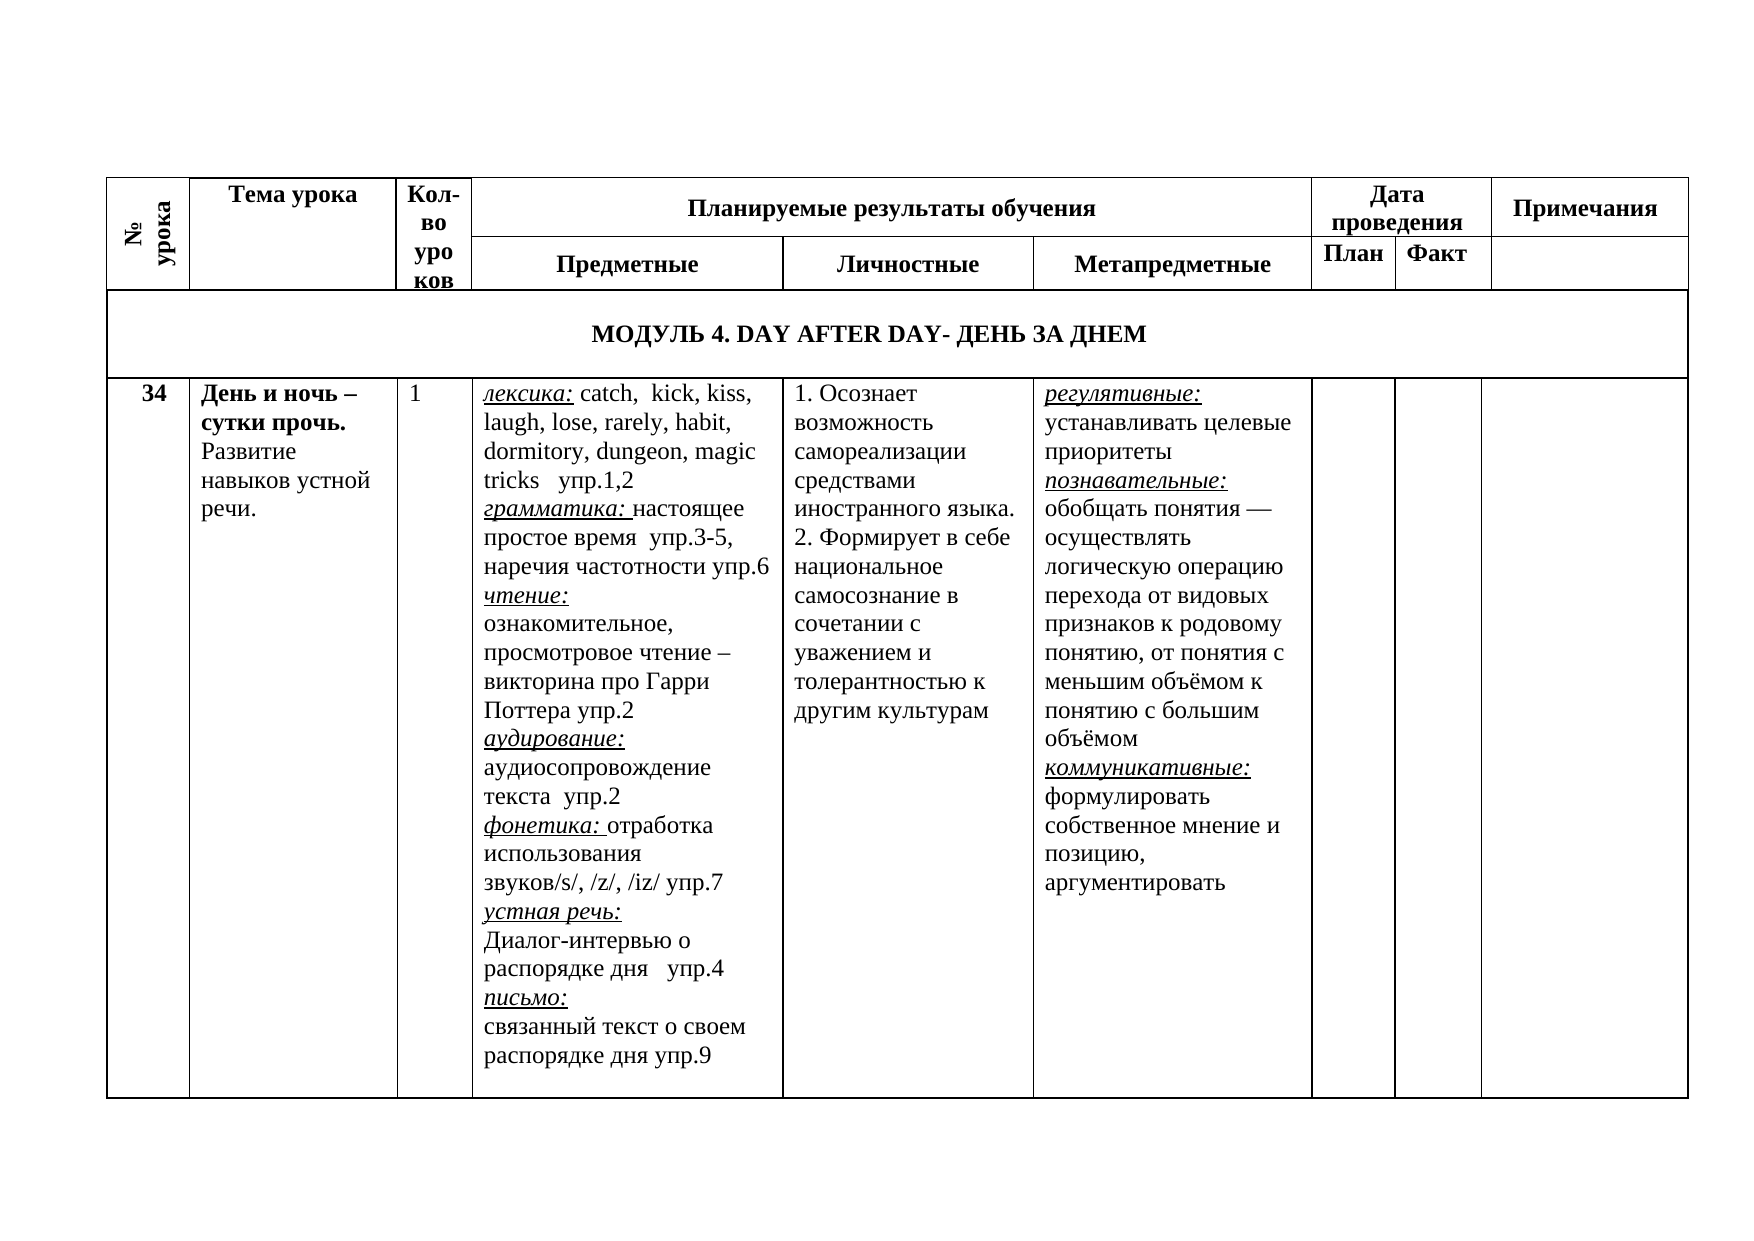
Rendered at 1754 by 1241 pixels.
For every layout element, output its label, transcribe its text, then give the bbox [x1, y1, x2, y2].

table_cell регулятивные: устанавливать целевые приоритеты познавательные: обобщать понятия — осуществлять логическую операцию перехода от видовых признаков к родовому понятию, от понятия с меньшим объёмом к понятию с большим объёмом коммуникативные: формулировать собственное мнение и позицию, аргументировать [1034, 379, 1311, 1097]
table_cell 34 [108, 379, 189, 1097]
table_cell Личностные [784, 237, 1033, 289]
table_cell День и ночь – сутки прочь. Развитие навыков устной речи. [190, 379, 397, 1097]
table_cell [1313, 379, 1394, 1097]
table_header № урока [107, 178, 189, 289]
table_cell [1492, 237, 1688, 289]
table_cell Метапредметные [1034, 237, 1311, 289]
table_cell Факт [1396, 237, 1491, 289]
table_header Кол-во уроков [397, 179, 471, 289]
table_header Планируемые результаты обучения [472, 178, 1311, 236]
table_cell План [1312, 237, 1395, 289]
table_cell 1 [398, 379, 472, 1097]
table_header Примечания [1492, 178, 1688, 236]
table_cell [1396, 379, 1481, 1097]
table_cell [1482, 379, 1687, 1097]
table_header Тема урока [190, 179, 395, 289]
table_cell МОДУЛЬ 4. DAY AFTER DAY- ДЕНЬ ЗА ДНЕМ [108, 291, 1687, 377]
table_header Дата проведения [1312, 178, 1491, 236]
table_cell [784, 379, 1033, 1097]
table_cell Предметные [472, 237, 782, 289]
table_cell лексика: catch, kick, kiss, laugh, lose, rarely, habit, dormitory, dungeon, magic tricks упр.1,2 грамматика: настоящее простое время упр.3-5, наречия частотности упр.6 чтение: ознакомительное, просмотровое чтение –викторина про Гарри Поттера упр.2 аудирование: аудиосопровождение текста упр.2 фонетика: отработка использования звуков/s/, /z/, /iz/ упр.7 устная речь: Диалог-интервью о распорядке дня упр.4 письмо: связанный текст о своем распорядке дня упр.9 [473, 379, 782, 1097]
